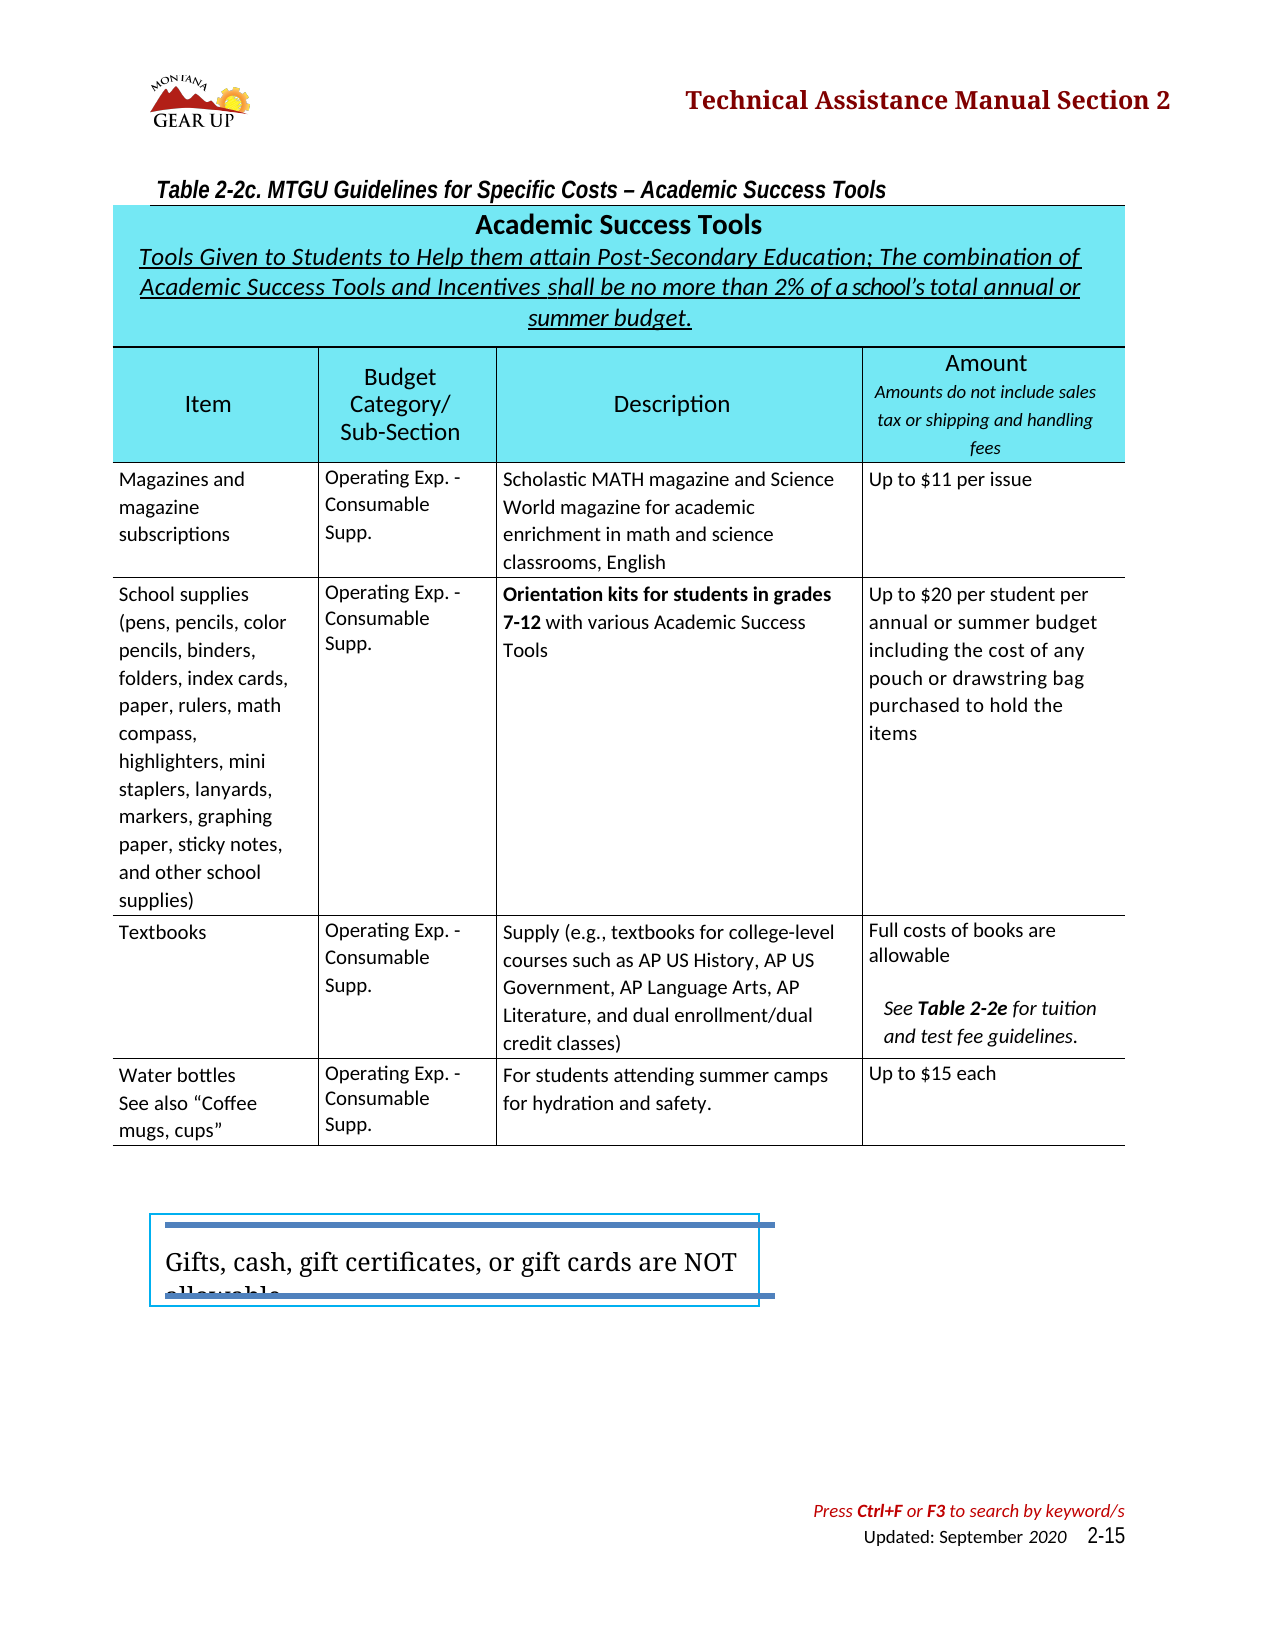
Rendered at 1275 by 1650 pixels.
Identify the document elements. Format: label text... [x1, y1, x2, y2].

table_cell Budget Category/ Sub-Section [319, 348, 496, 462]
table_cell School supplies (pens, pencils, color pencils, binders, folders, index cards, paper, rulers, math compass, highlighters, mini staplers, lanyards, markers, graphing paper, sticky notes, and other school supplies) [113, 578, 318, 914]
table_header Table 2-2c. MTGU Guidelines for Specific Costs – Academic Success Tools [150, 145, 1125, 205]
table_cell Amount Amounts do not include sales tax or shipping and handling fees [863, 348, 1125, 462]
table_cell Magazines and magazine subscriptions [113, 463, 318, 577]
table_cell Item [113, 348, 318, 462]
table_cell Operating Exp. - Consumable Supp. [319, 463, 496, 577]
table_cell Full costs of books are allowable See Table 2-2e for tuition and test fee guidelines. [863, 916, 1125, 1057]
table_cell Water bottles See also “Coffee mugs, cups” [113, 1059, 318, 1145]
table_cell Orientation kits for students in grades 7-12 with various Academic Success Tools [497, 578, 862, 914]
table_cell Supply (e.g., textbooks for college-level courses such as AP US History, AP US Government, AP Language Arts, AP Literature, and dual enrollment/dual credit classes) [497, 916, 862, 1057]
table_cell Scholastic MATH magazine and Science World magazine for academic enrichment in math and science classrooms, English [497, 463, 862, 577]
table_cell Up to $11 per issue [863, 463, 1125, 577]
table_cell Academic Success Tools Tools Given to Students to Help them attain Post-Secondary Education; The combination of Academic Success Tools and Incentives shall be no more than 2% of a school’s total annual or summer budget. [113, 205, 1125, 346]
table_cell Operating Exp. - Consumable Supp. [319, 578, 496, 914]
table_cell Operating Exp. - Consumable Supp. [319, 916, 496, 1057]
table_cell Up to $20 per student per annual or summer budget including the cost of any pouch or drawstring bag purchased to hold the items [863, 578, 1125, 914]
table_cell Textbooks [113, 916, 318, 1057]
table_cell Operating Exp. - Consumable Supp. [319, 1059, 496, 1145]
table_cell Up to $15 each [863, 1059, 1125, 1145]
table_cell For students attending summer camps for hydration and safety. [497, 1059, 862, 1145]
table_cell Description [497, 348, 862, 462]
picture [150, 75, 258, 127]
